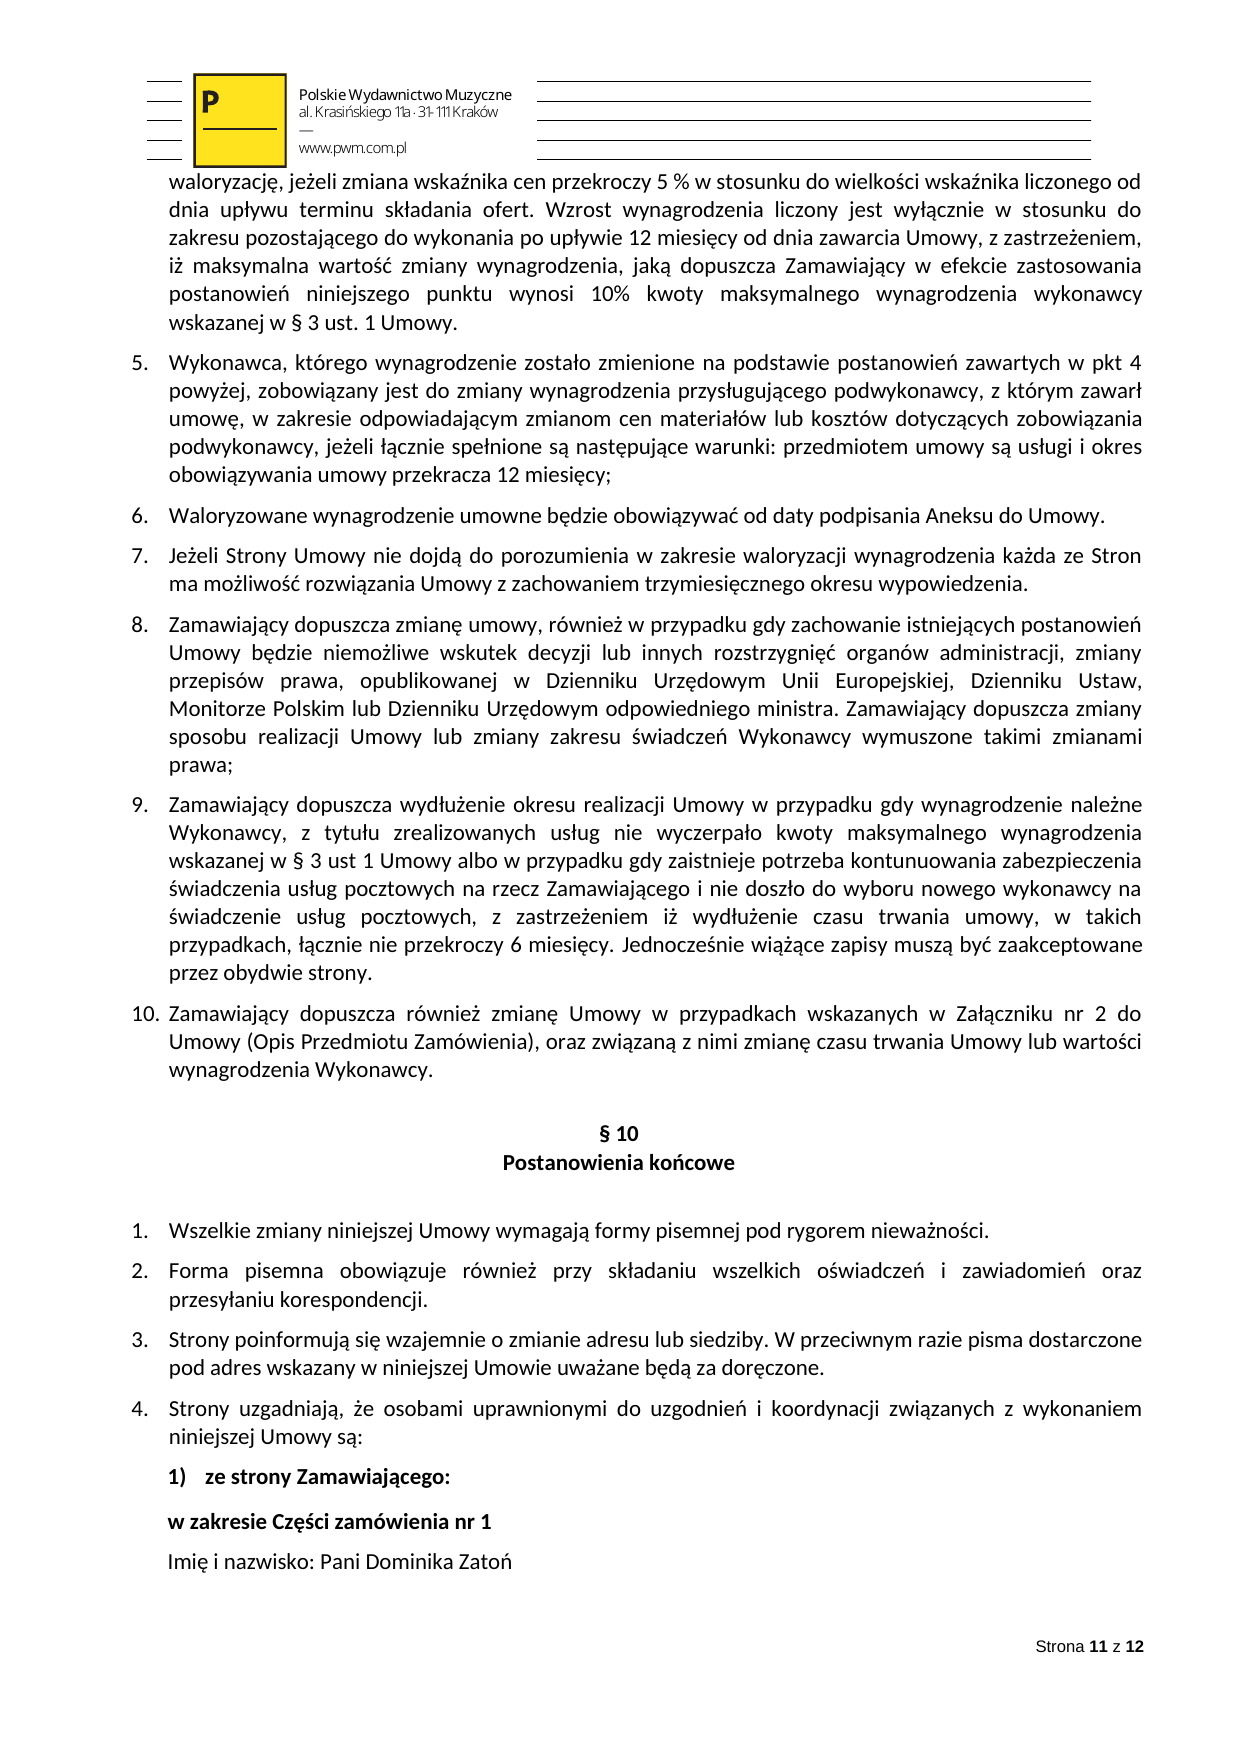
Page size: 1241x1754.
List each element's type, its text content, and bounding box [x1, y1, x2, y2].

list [131, 167, 1144, 336]
subtitle § 10 [94, 1119, 1144, 1148]
list Forma pisemna obowiązuje również przy składaniu wszelkich oświadczeń i zawiadomień oraz przesyłaniu korespondencji. [131, 1257, 1144, 1313]
list Zamawiający dopuszcza również zmianę Umowy w przypadkach wskazanych w Załączniku nr 2 do Umowy (Opis Przedmiotu Zamówienia), oraz związaną z nimi zmianę czasu trwania Umowy lub wartości wynagrodzenia Wykonawcy. [131, 999, 1144, 1083]
text Imię i nazwisko: Pani Dominika Zatoń [167, 1547, 1144, 1576]
text w zakresie Części zamówienia nr 1 [167, 1507, 1144, 1535]
list Jeżeli Strony Umowy nie dojdą do porozumienia w zakresie waloryzacji wynagrodzenia każda ze Stron ma możliwość rozwiązania Umowy z zachowaniem trzymiesięcznego okresu wypowiedzenia. [131, 541, 1144, 597]
list Waloryzowane wynagrodzenie umowne będzie obowiązywać od daty podpisania Aneksu do Umowy. [131, 501, 1144, 529]
list Wykonawca, którego wynagrodzenie zostało zmienione na podstawie postanowień zawartych w pkt 4 powyżej, zobowiązany jest do zmiany wynagrodzenia przysługującego podwykonawcy, z którym zawarł umowę, w zakresie odpowiadającym zmianom cen materiałów lub kosztów dotyczących zobowiązania podwykonawcy, jeżeli łącznie spełnione są następujące warunki: przedmiotem umowy są usługi i okres obowiązywania umowy przekracza 12 miesięcy; [131, 348, 1144, 488]
list Wszelkie zmiany niniejszej Umowy wymagają formy pisemnej pod rygorem nieważności. [131, 1216, 1144, 1244]
list Strony uzgadniają, że osobami uprawnionymi do uzgodnień i koordynacji związanych z wykonaniem niniejszej Umowy są: [131, 1394, 1144, 1450]
subtitle Postanowienia końcowe [94, 1148, 1144, 1176]
list ze strony Zamawiającego: [167, 1462, 1144, 1490]
list Strony poinformują się wzajemnie o zmianie adresu lub siedziby. W przeciwnym razie pisma dostarczone pod adres wskazany w niniejszej Umowie uważane będą za doręczone. [131, 1325, 1144, 1381]
list Zamawiający dopuszcza zmianę umowy, również w przypadku gdy zachowanie istniejących postanowień Umowy będzie niemożliwe wskutek decyzji lub innych rozstrzygnięć organów administracji, zmiany przepisów prawa, opublikowanej w Dzienniku Urzędowym Unii Europejskiej, Dzienniku Ustaw, Monitorze Polskim lub Dzienniku Urzędowym odpowiedniego ministra. Zamawiający dopuszcza zmiany sposobu realizacji Umowy lub zmiany zakresu świadczeń Wykonawcy wymuszone takimi zmianami prawa; [131, 610, 1144, 778]
list Zamawiający dopuszcza wydłużenie okresu realizacji Umowy w przypadku gdy wynagrodzenie należne Wykonawcy, z tytułu zrealizowanych usług nie wyczerpało kwoty maksymalnego wynagrodzenia wskazanej w § 3 ust 1 Umowy albo w przypadku gdy zaistnieje potrzeba kontunuowania zabezpieczenia świadczenia usług pocztowych na rzecz Zamawiającego i nie doszło do wyboru nowego wykonawcy na świadczenie usług pocztowych, z zastrzeżeniem iż wydłużenie czasu trwania umowy, w takich przypadkach, łącznie nie przekroczy 6 miesięcy. Jednocześnie wiążące zapisy muszą być zaakceptowane przez obydwie strony. [131, 790, 1144, 987]
